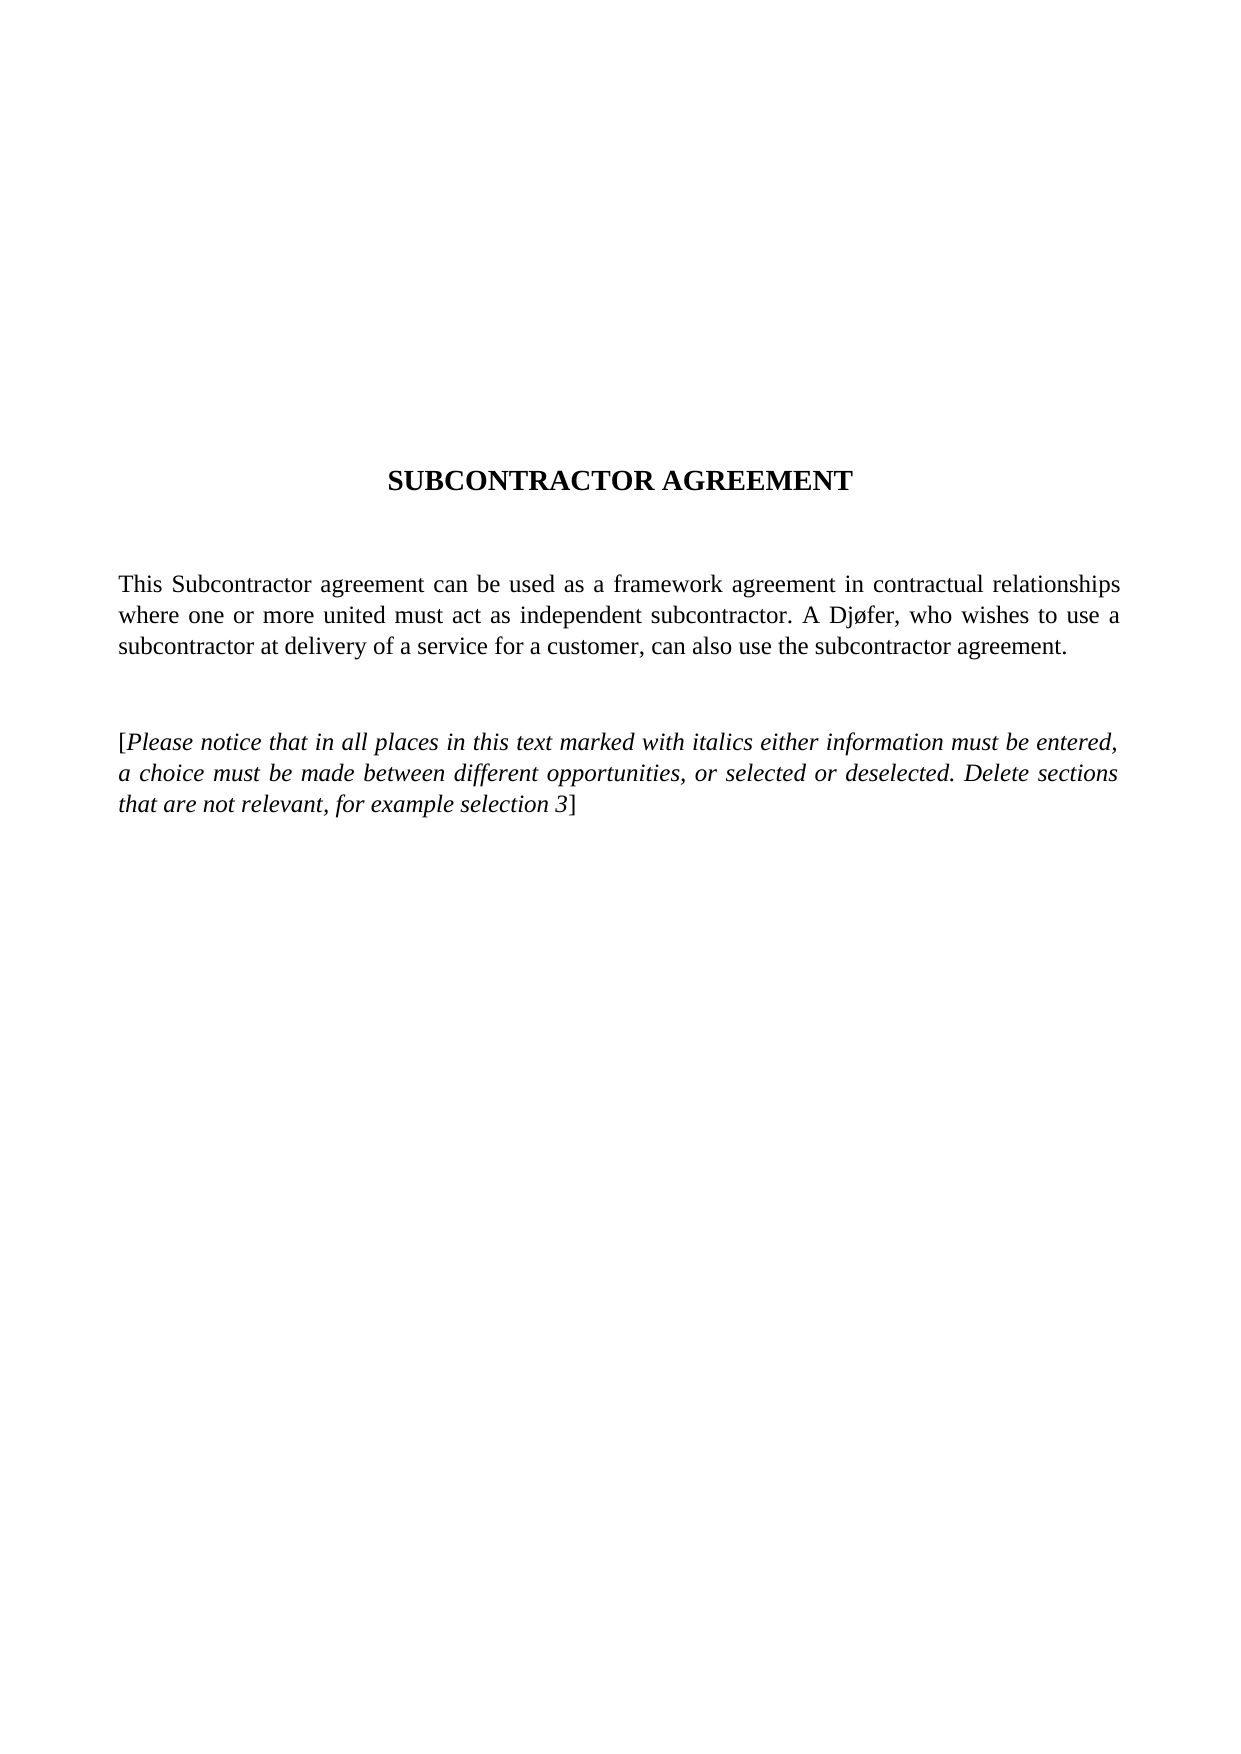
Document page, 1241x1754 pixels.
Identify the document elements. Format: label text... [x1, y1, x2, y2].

text SUBCONTRACTOR AGREEMENT [118, 463, 1122, 497]
text This Subcontractor agreement can be used as a framework agreement in contractual relationships where one or more united must act as independent subcontractor. A Djøfer, who wishes to use a subcontractor at delivery of a service for a customer, can also use the subcontractor agreement. [118, 569, 1122, 660]
text [Please notice that in all places in this text marked with italics either information must be entered, a choice must be made between different opportunities, or selected or deselected. Delete sections that are not relevant, for example selection 3] [118, 727, 1122, 817]
